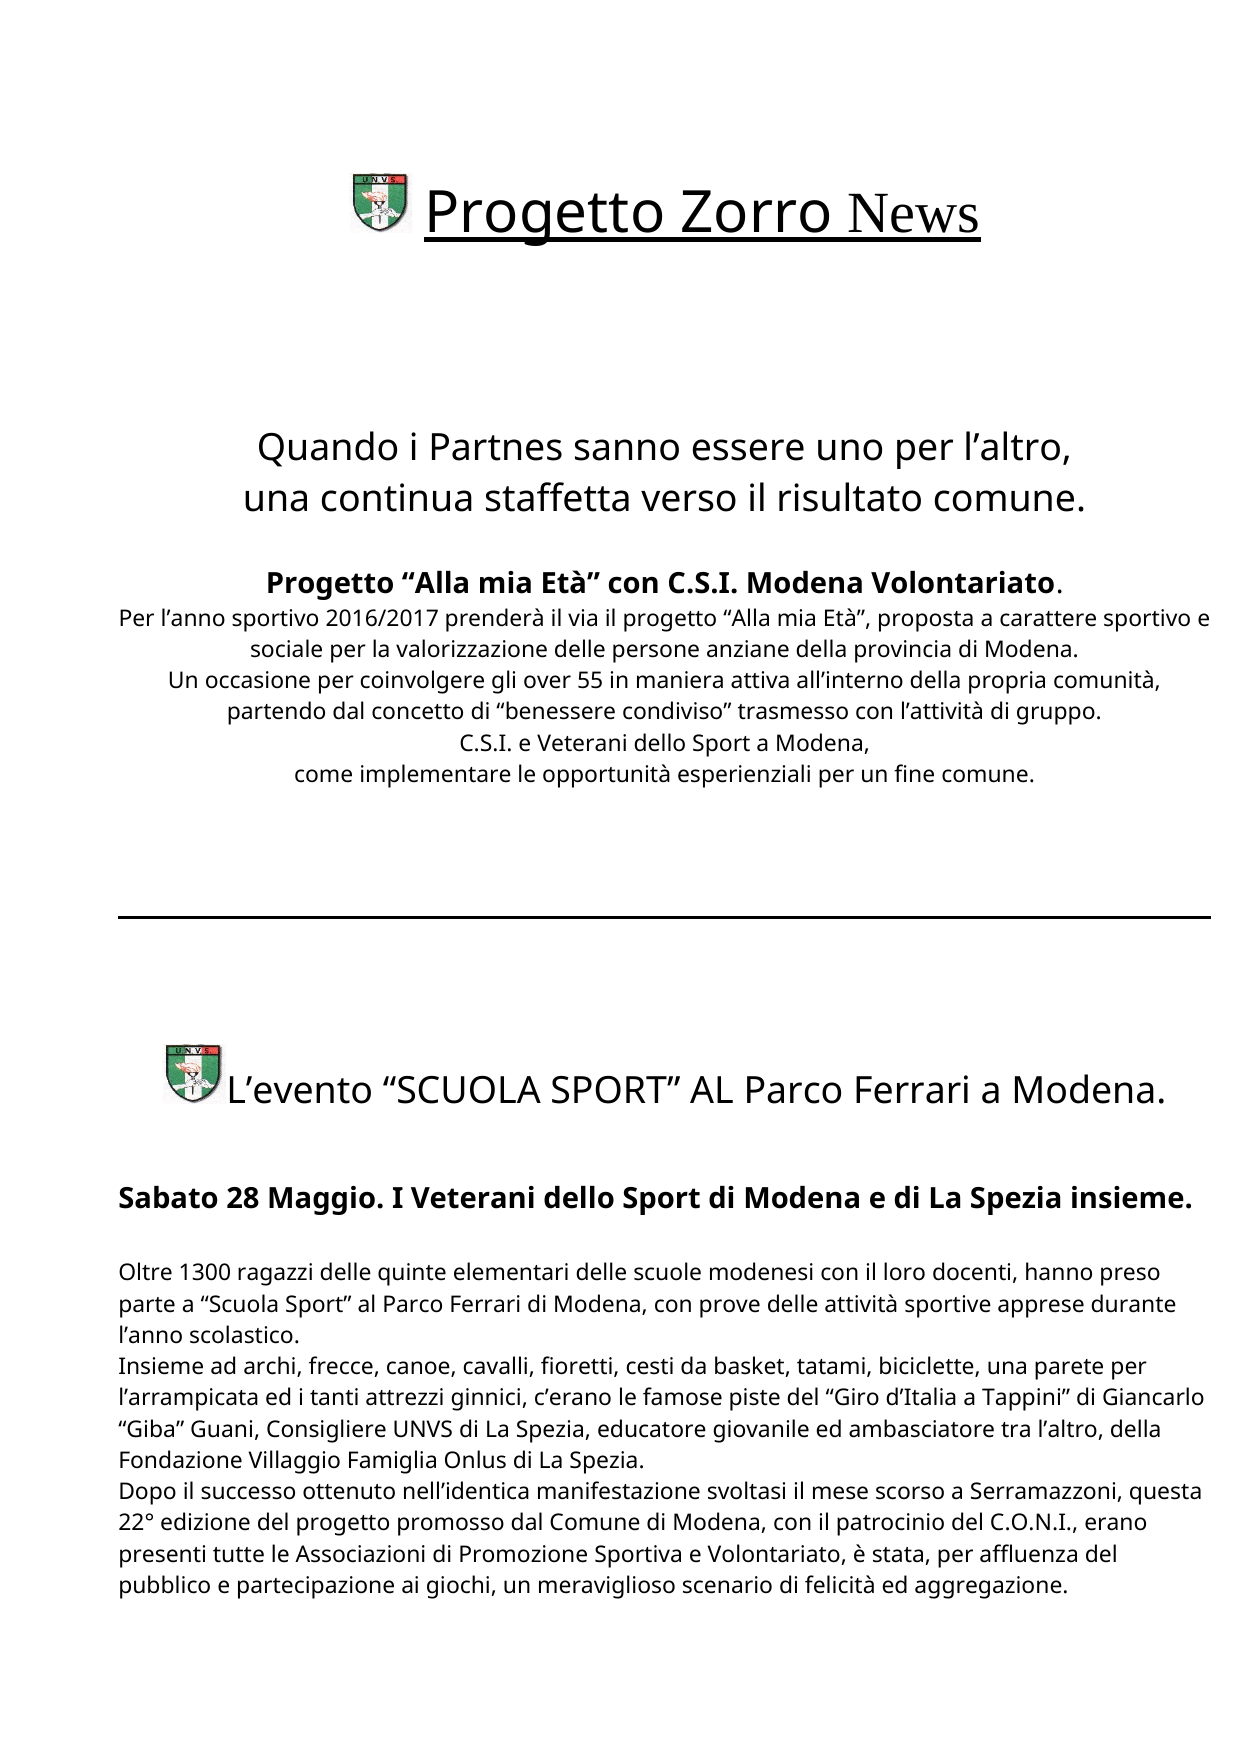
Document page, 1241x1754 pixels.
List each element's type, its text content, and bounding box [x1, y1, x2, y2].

text C.S.I. e Veterani dello Sport a Modena, [118, 727, 1211, 758]
text come implementare le opportunità esperienziali per un fine comune. [118, 758, 1211, 789]
picture [162, 1044, 227, 1104]
text Sabato 28 Maggio. I Veterani dello Sport di Modena e di La Spezia insieme. [118, 1177, 1211, 1217]
text Oltre 1300 ragazzi delle quinte elementari delle scuole modenesi con il loro docenti, hanno preso parte a “Scuola Sport” al Parco Ferrari di Modena, con prove delle attività sportive apprese durante l’anno scolastico. [118, 1256, 1211, 1350]
text Per l’anno sportivo 2016/2017 prenderà il via il progetto “Alla mia Età”, proposta a carattere sportivo e sociale per la valorizzazione delle persone anziane della provincia di Modena. [118, 602, 1211, 664]
text Progetto Zorro News [118, 170, 1211, 250]
text Dopo il successo ottenuto nell’identica manifestazione svoltasi il mese scorso a Serramazzoni, questa 22° edizione del progetto promosso dal Comune di Modena, con il patrocinio del C.O.N.I., erano presenti tutte le Associazioni di Promozione Sportiva e Volontariato, è stata, per affluenza del pubblico e partecipazione ai giochi, un meraviglioso scenario di felicità ed aggregazione. [118, 1475, 1211, 1600]
text una continua staffetta verso il risultato comune. [118, 471, 1211, 522]
picture [348, 173, 413, 233]
text Un occasione per coinvolgere gli over 55 in maniera attiva all’interno della propria comunità, partendo dal concetto di “benessere condiviso” trasmesso con l’attività di gruppo. [118, 664, 1211, 727]
text Progetto “Alla mia Età” con C.S.I. Modena Volontariato. [118, 562, 1211, 602]
text Quando i Partnes sanno essere uno per l’altro, [118, 420, 1211, 471]
text L’evento “SCUOLA SPORT” AL Parco Ferrari a Modena. [118, 1044, 1211, 1114]
text Insieme ad archi, frecce, canoe, cavalli, fioretti, cesti da basket, tatami, biciclette, una parete per l’arrampicata ed i tanti attrezzi ginnici, c’erano le famose piste del “Giro d’Italia a Tappini” di Giancarlo “Giba” Guani, Consigliere UNVS di La Spezia, educatore giovanile ed ambasciatore tra l’altro, della Fondazione Villaggio Famiglia Onlus di La Spezia. [118, 1350, 1211, 1475]
